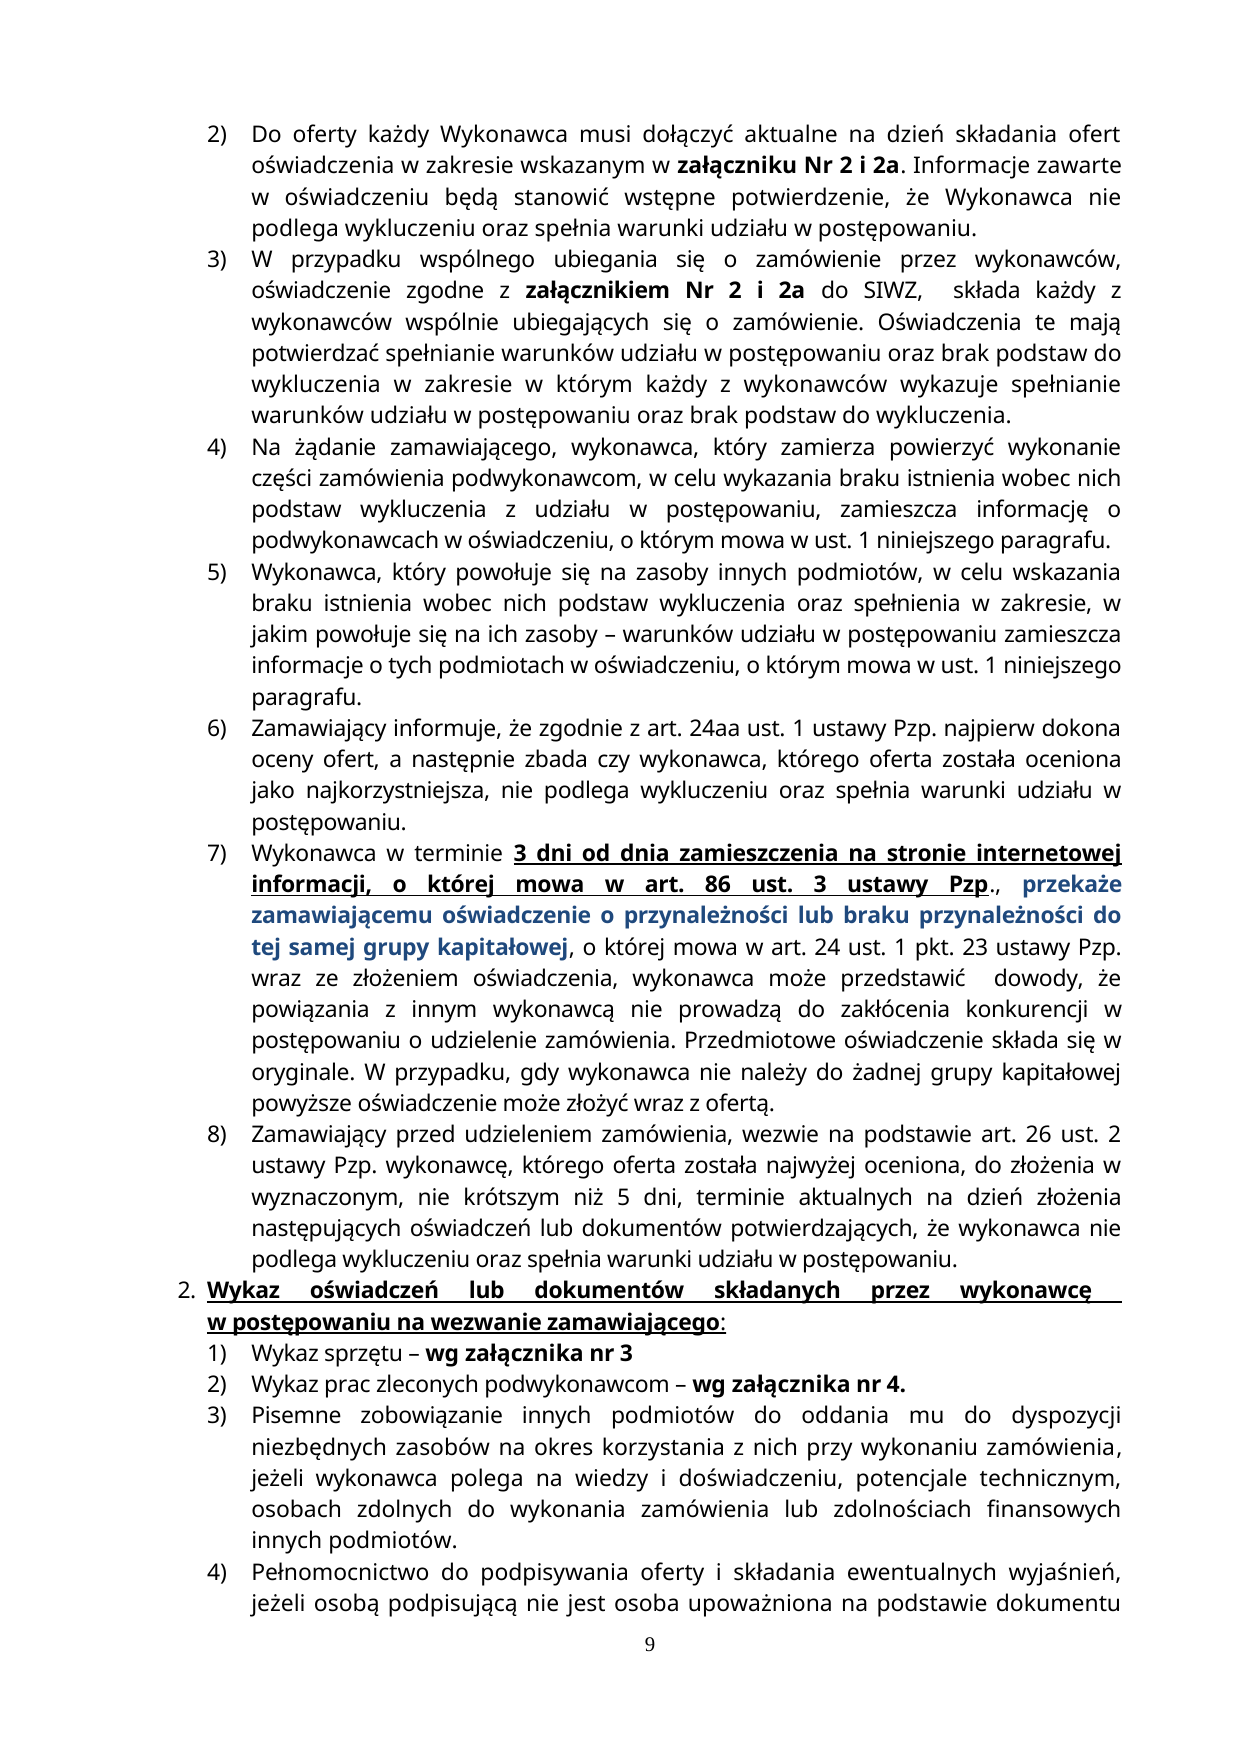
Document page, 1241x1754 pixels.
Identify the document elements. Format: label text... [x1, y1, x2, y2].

list Wykonawca w terminie 3 dni od dnia zamieszczenia na stronie internetowej informacji, o której mowa w art. 86 ust. 3 ustawy Pzp., przekaże zamawiającemu oświadczenie o przynależności lub braku przynależności do tej samej grupy kapitałowej, o której mowa w art. 24 ust. 1 pkt. 23 ustawy Pzp. wraz ze złożeniem oświadczenia, wykonawca może przedstawić dowody, że powiązania z innym wykonawcą nie prowadzą do zakłócenia konkurencji w postępowaniu o udzielenie zamówienia. Przedmiotowe oświadczenie składa się w oryginale. W przypadku, gdy wykonawca nie należy do żadnej grupy kapitałowej powyższe oświadczenie może złożyć wraz z ofertą. [207, 837, 1122, 1118]
list Wykonawca, który powołuje się na zasoby innych podmiotów, w celu wskazania braku istnienia wobec nich podstaw wykluczenia oraz spełnienia w zakresie, w jakim powołuje się na ich zasoby – warunków udziału w postępowaniu zamieszcza informacje o tych podmiotach w oświadczeniu, o którym mowa w ust. 1 niniejszego paragrafu. [207, 556, 1122, 712]
list Zamawiający przed udzieleniem zamówienia, wezwie na podstawie art. 26 ust. 2 ustawy Pzp. wykonawcę, którego oferta została najwyżej oceniona, do złożenia w wyznaczonym, nie krótszym niż 5 dni, terminie aktualnych na dzień złożenia następujących oświadczeń lub dokumentów potwierdzających, że wykonawca nie podlega wykluczeniu oraz spełnia warunki udziału w postępowaniu. [207, 1118, 1122, 1274]
list Wykaz oświadczeń lub dokumentów składanych przez wykonawcę w postępowaniu na wezwanie zamawiającego: [177, 1274, 1122, 1337]
list W przypadku wspólnego ubiegania się o zamówienie przez wykonawców, oświadczenie zgodne z załącznikiem Nr 2 i 2a do SIWZ, składa każdy z wykonawców wspólnie ubiegających się o zamówienie. Oświadczenia te mają potwierdzać spełnianie warunków udziału w postępowaniu oraz brak podstaw do wykluczenia w zakresie w którym każdy z wykonawców wykazuje spełnianie warunków udziału w postępowaniu oraz brak podstaw do wykluczenia. [207, 243, 1122, 431]
list Wykaz sprzętu – wg załącznika nr 3 [207, 1337, 1122, 1368]
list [207, 1556, 1122, 1618]
list Na żądanie zamawiającego, wykonawca, który zamierza powierzyć wykonanie części zamówienia podwykonawcom, w celu wykazania braku istnienia wobec nich podstaw wykluczenia z udziału w postępowaniu, zamieszcza informację o podwykonawcach w oświadczeniu, o którym mowa w ust. 1 niniejszego paragrafu. [207, 431, 1122, 556]
list Zamawiający informuje, że zgodnie z art. 24aa ust. 1 ustawy Pzp. najpierw dokona oceny ofert, a następnie zbada czy wykonawca, którego oferta została oceniona jako najkorzystniejsza, nie podlega wykluczeniu oraz spełnia warunki udziału w postępowaniu. [207, 712, 1122, 837]
list Do oferty każdy Wykonawca musi dołączyć aktualne na dzień składania ofert oświadczenia w zakresie wskazanym w załączniku Nr 2 i 2a. Informacje zawarte w oświadczeniu będą stanowić wstępne potwierdzenie, że Wykonawca nie podlega wykluczeniu oraz spełnia warunki udziału w postępowaniu. [207, 118, 1122, 243]
list Pisemne zobowiązanie innych podmiotów do oddania mu do dyspozycji niezbędnych zasobów na okres korzystania z nich przy wykonaniu zamówienia, jeżeli wykonawca polega na wiedzy i doświadczeniu, potencjale technicznym, osobach zdolnych do wykonania zamówienia lub zdolnościach finansowych innych podmiotów. [207, 1399, 1122, 1556]
list Wykaz prac zleconych podwykonawcom – wg załącznika nr 4. [207, 1368, 1122, 1399]
